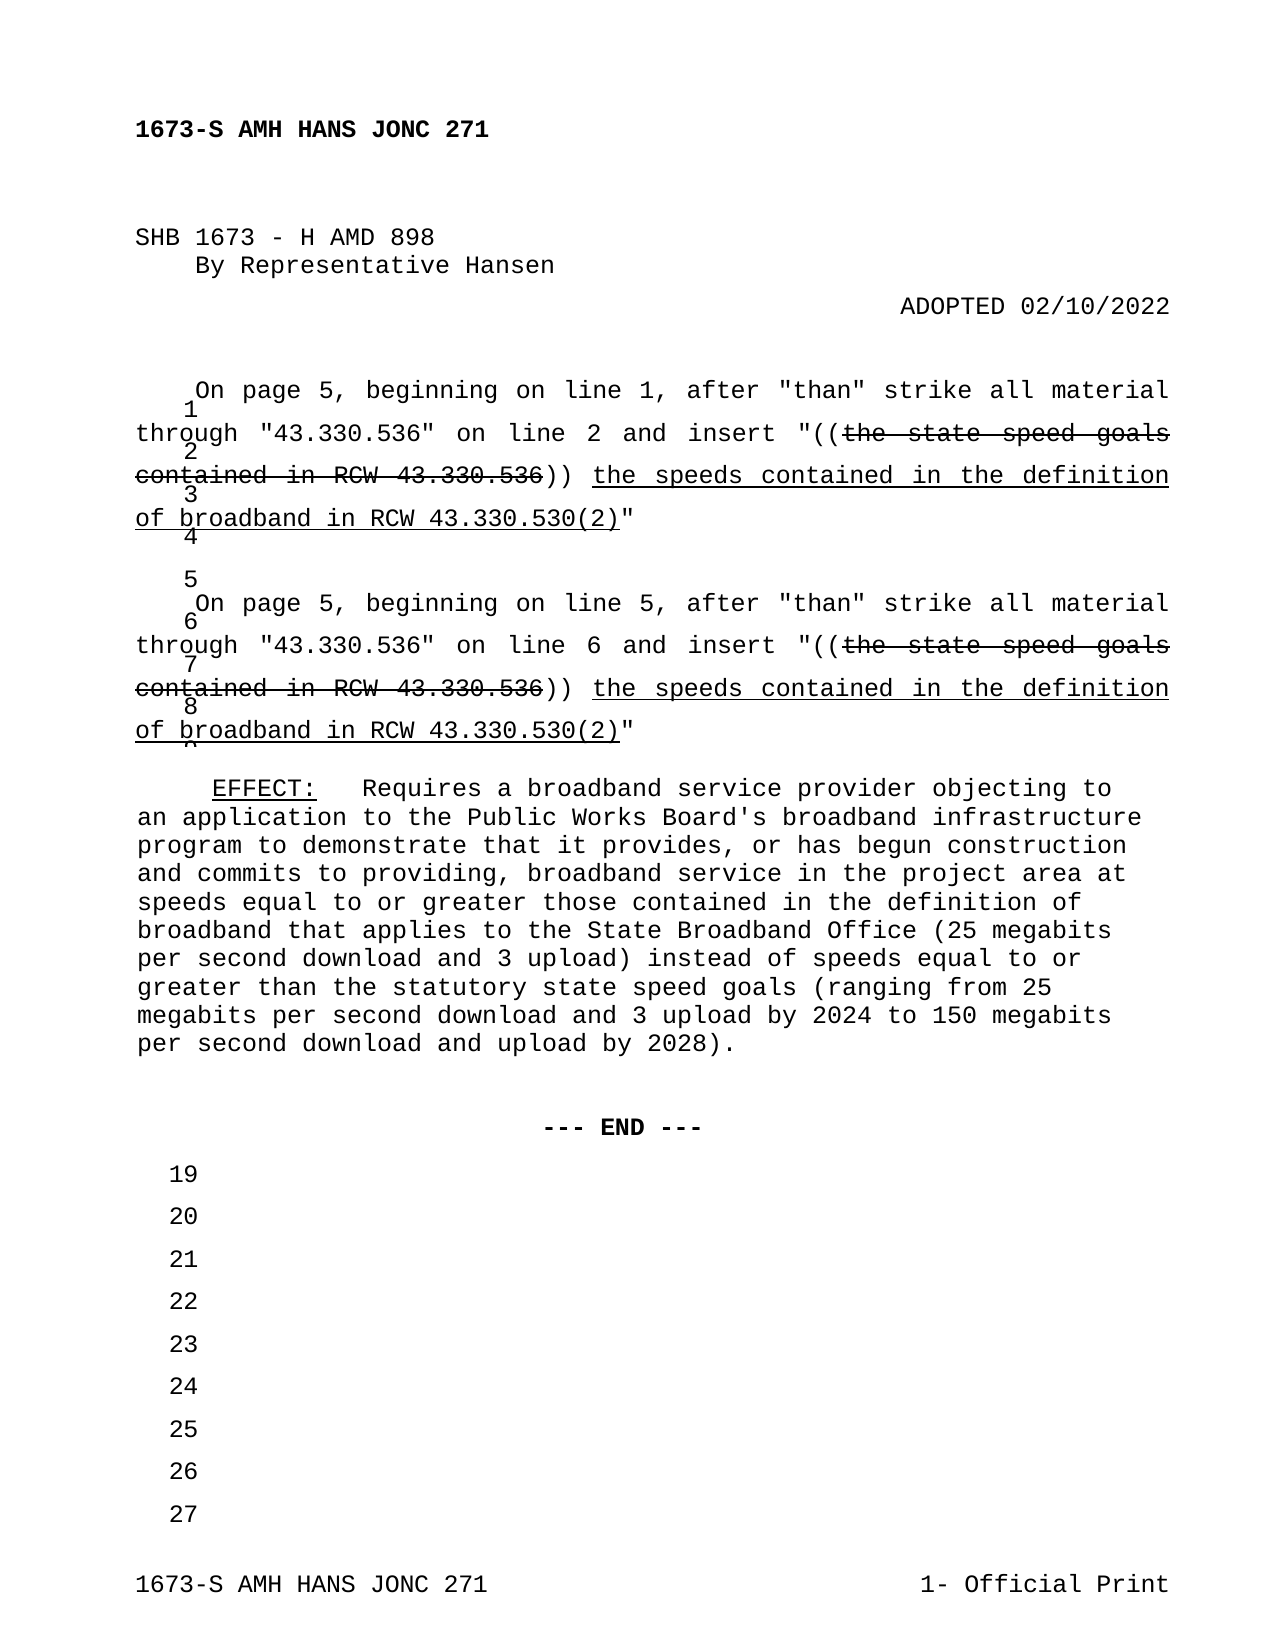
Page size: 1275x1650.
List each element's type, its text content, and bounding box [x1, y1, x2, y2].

text On page 5, beginning on line 5, after "than" strike all material through "43.330.536" on line 6 and insert "((the state speed goals contained in RCW 43.330.536)) the speeds contained in the definition of broadband in RCW 43.330.530(2)" [135, 577, 1170, 747]
text - [135, 224, 1170, 252]
text On page 5, beginning on line 1, after "than" strike all material through "43.330.536" on line 2 and insert "((the state speed goals contained in RCW 43.330.536)) the speeds contained in the definition of broadband in RCW 43.330.530(2)" [135, 365, 1170, 535]
text --- END --- [75, 1102, 1170, 1144]
